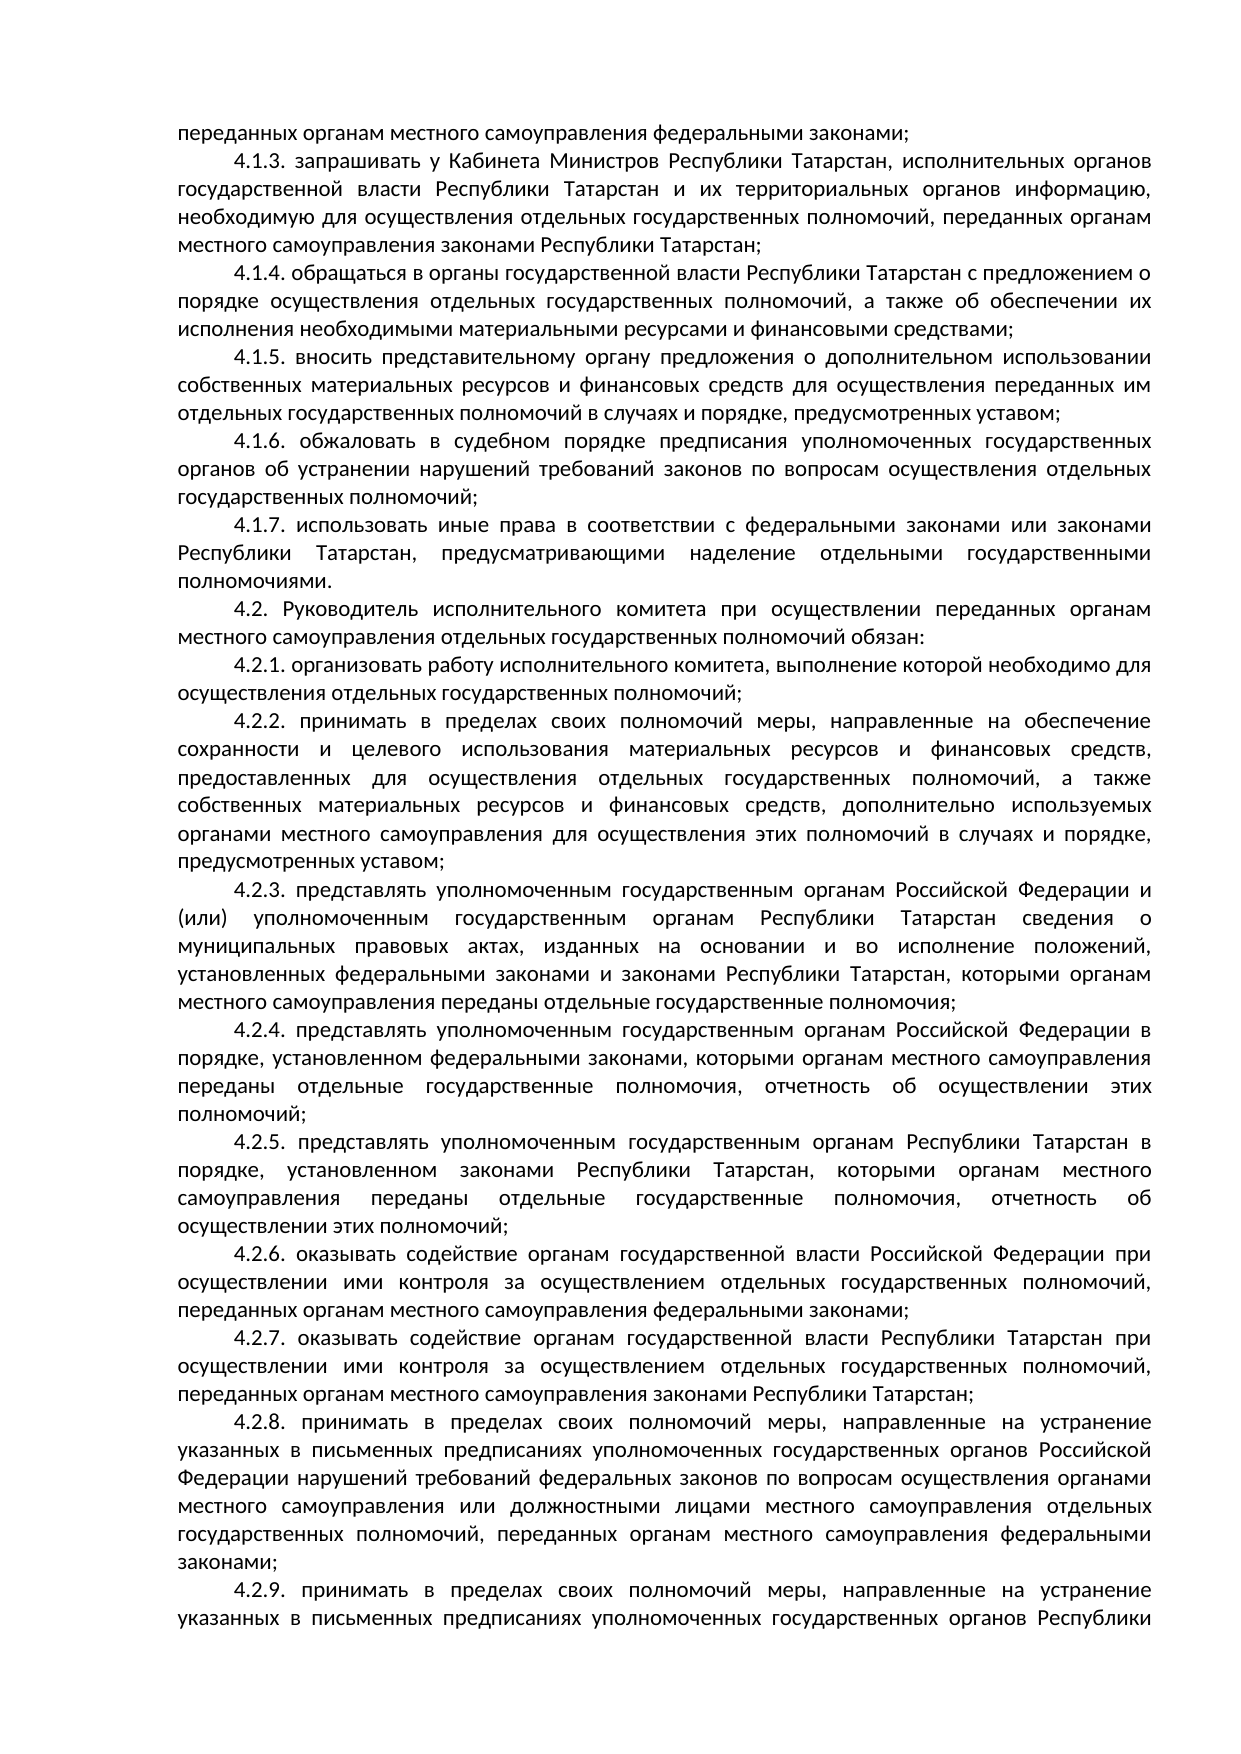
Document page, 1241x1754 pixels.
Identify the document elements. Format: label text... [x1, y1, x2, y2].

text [177, 1575, 1152, 1631]
text 4.1.5. вносить представительному органу предложения о дополнительном использовании собственных материальных ресурсов и финансовых средств для осуществления переданных им отдельных государственных полномочий в случаях и порядке, предусмотренных уставом; [177, 342, 1152, 426]
text 4.2.1. организовать работу исполнительного комитета, выполнение которой необходимо для осуществления отдельных государственных полномочий; [177, 651, 1152, 707]
text 4.1.3. запрашивать у Кабинета Министров Республики Татарстан, исполнительных органов государственной власти Республики Татарстан и их территориальных органов информацию, необходимую для осуществления отдельных государственных полномочий, переданных органам местного самоуправления законами Республики Татарстан; [177, 146, 1152, 258]
text 4.2.3. представлять уполномоченным государственным органам Российской Федерации и (или) уполномоченным государственным органам Республики Татарстан сведения о муниципальных правовых актах, изданных на основании и во исполнение положений, установленных федеральными законами и законами Республики Татарстан, которыми органам местного самоуправления переданы отдельные государственные полномочия; [177, 875, 1152, 1015]
text 4.2. Руководитель исполнительного комитета при осуществлении переданных органам местного самоуправления отдельных государственных полномочий обязан: [177, 594, 1152, 651]
text 4.1.4. обращаться в органы государственной власти Республики Татарстан с предложением о порядке осуществления отдельных государственных полномочий, а также об обеспечении их исполнения необходимыми материальными ресурсами и финансовыми средствами; [177, 258, 1152, 342]
text 4.2.5. представлять уполномоченным государственным органам Республики Татарстан в порядке, установленном законами Республики Татарстан, которыми органам местного самоуправления переданы отдельные государственные полномочия, отчетность об осуществлении этих полномочий; [177, 1127, 1152, 1239]
text 4.2.7. оказывать содействие органам государственной власти Республики Татарстан при осуществлении ими контроля за осуществлением отдельных государственных полномочий, переданных органам местного самоуправления законами Республики Татарстан; [177, 1323, 1152, 1407]
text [177, 118, 1152, 146]
text 4.2.4. представлять уполномоченным государственным органам Российской Федерации в порядке, установленном федеральными законами, которыми органам местного самоуправления переданы отдельные государственные полномочия, отчетность об осуществлении этих полномочий; [177, 1015, 1152, 1127]
text 4.1.7. использовать иные права в соответствии с федеральными законами или законами Республики Татарстан, предусматривающими наделение отдельными государственными полномочиями. [177, 510, 1152, 594]
text 4.2.2. принимать в пределах своих полномочий меры, направленные на обеспечение сохранности и целевого использования материальных ресурсов и финансовых средств, предоставленных для осуществления отдельных государственных полномочий, а также собственных материальных ресурсов и финансовых средств, дополнительно используемых органами местного самоуправления для осуществления этих полномочий в случаях и порядке, предусмотренных уставом; [177, 707, 1152, 875]
text 4.2.6. оказывать содействие органам государственной власти Российской Федерации при осуществлении ими контроля за осуществлением отдельных государственных полномочий, переданных органам местного самоуправления федеральными законами; [177, 1239, 1152, 1323]
text 4.2.8. принимать в пределах своих полномочий меры, направленные на устранение указанных в письменных предписаниях уполномоченных государственных органов Российской Федерации нарушений требований федеральных законов по вопросам осуществления органами местного самоуправления или должностными лицами местного самоуправления отдельных государственных полномочий, переданных органам местного самоуправления федеральными законами; [177, 1407, 1152, 1575]
text 4.1.6. обжаловать в судебном порядке предписания уполномоченных государственных органов об устранении нарушений требований законов по вопросам осуществления отдельных государственных полномочий; [177, 426, 1152, 510]
